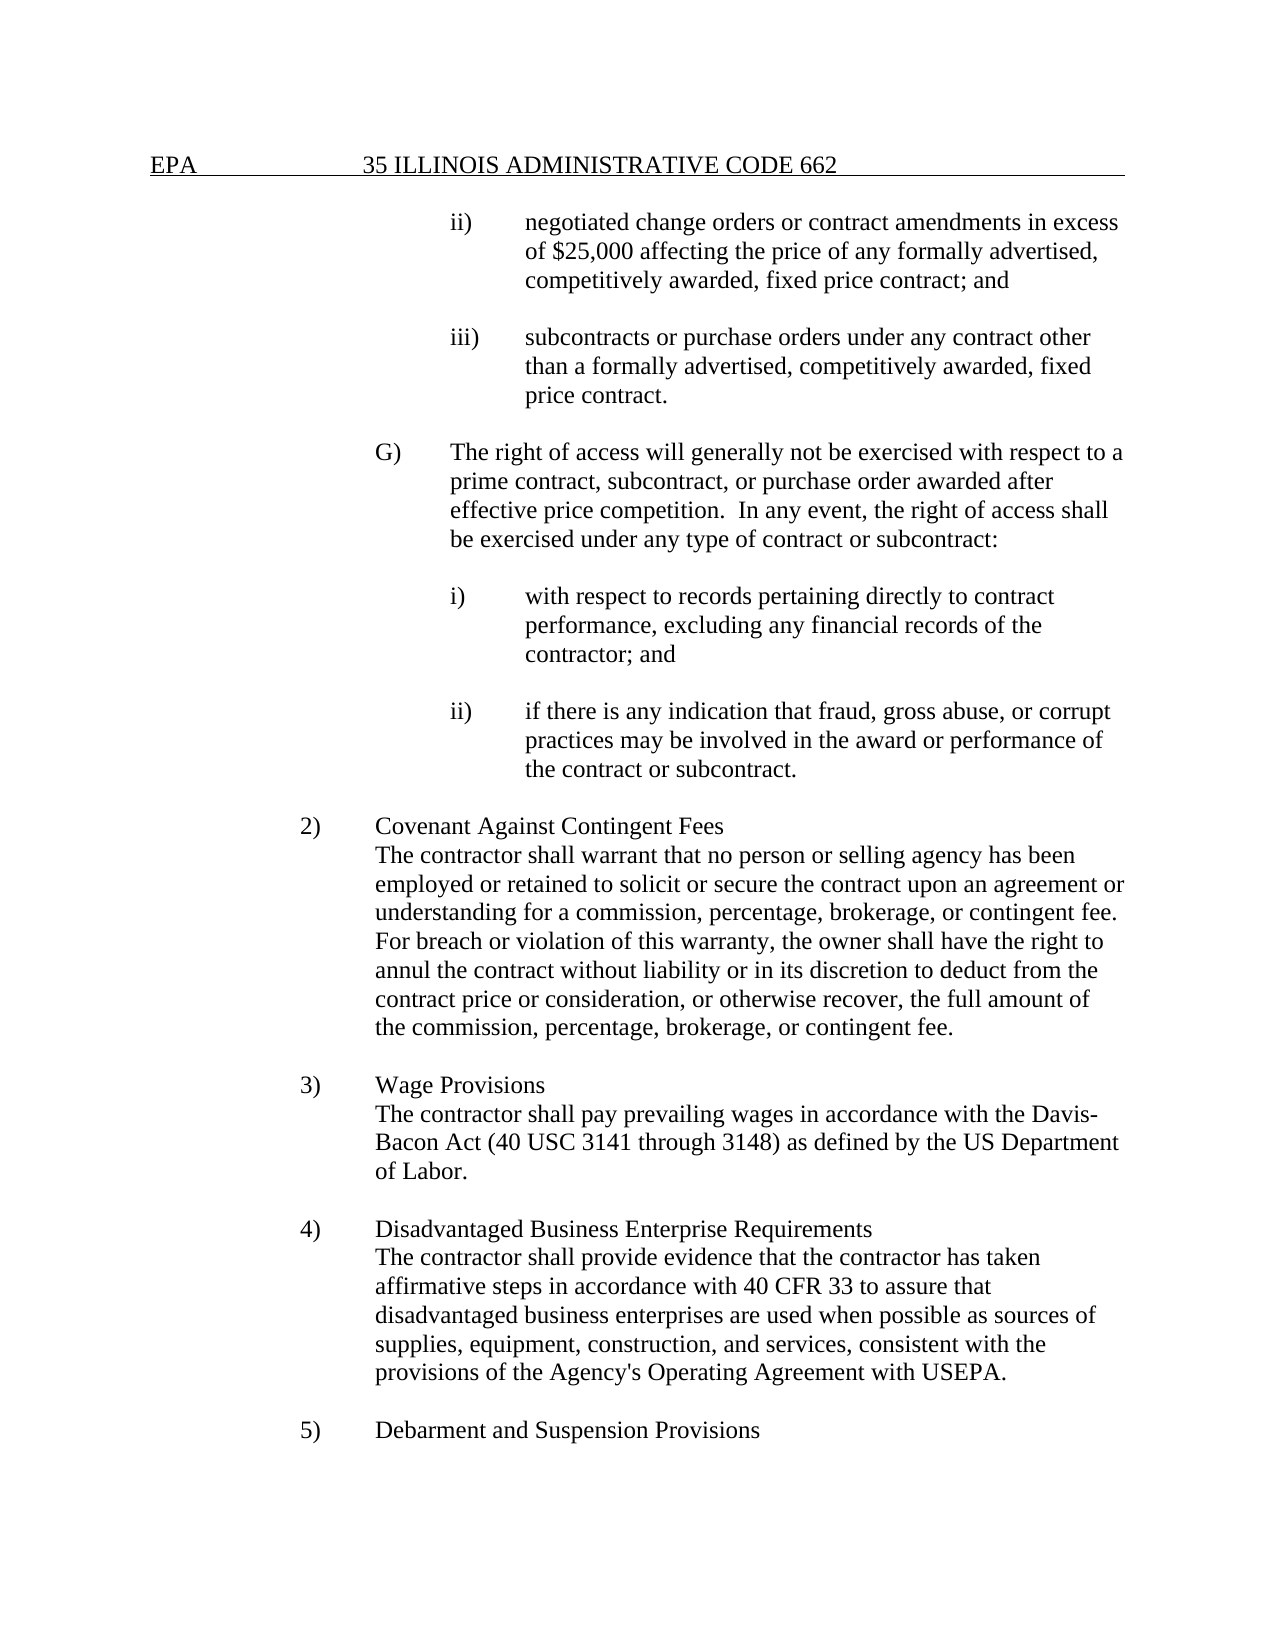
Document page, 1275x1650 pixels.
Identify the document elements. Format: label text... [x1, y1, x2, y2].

text The contractor shall pay prevailing wages in accordance with the Davis-Bacon Act (40 USC 3141 through 3148) as defined by the US Department of Labor. [375, 1099, 1125, 1185]
text iii) subcontracts or purchase orders under any contract other than a formally advertised, competitively awarded, fixed price contract. [450, 322, 1125, 409]
text The contractor shall warrant that no person or selling agency has been employed or retained to solicit or secure the contract upon an agreement or understanding for a commission, percentage, brokerage, or contingent fee. For breach or violation of this warranty, the owner shall have the right to annul the contract without liability or in its discretion to deduct from the contract price or consideration, or otherwise recover, the full amount of the commission, percentage, brokerage, or contingent fee. [375, 840, 1125, 1041]
text G) The right of access will generally not be exercised with respect to a prime contract, subcontract, or purchase order awarded after effective price competition. In any event, the right of access shall be exercised under any type of contract or subcontract: [375, 437, 1125, 552]
text 4) Disadvantaged Business Enterprise Requirements [300, 1214, 1125, 1242]
text i) with respect to records pertaining directly to contract performance, excluding any financial records of the contractor; and [450, 581, 1125, 667]
text 2) Covenant Against Contingent Fees [300, 811, 1125, 840]
text ii) if there is any indication that fraud, gross abuse, or corrupt practices may be involved in the award or performance of the contract or subcontract. [450, 696, 1125, 782]
text 3) Wage Provisions [300, 1070, 1125, 1099]
text 5) Debarment and Suspension Provisions [300, 1415, 1125, 1444]
text The contractor shall provide evidence that the contractor has taken affirmative steps in accordance with 40 CFR 33 to assure that disadvantaged business enterprises are used when possible as sources of supplies, equipment, construction, and services, consistent with the provisions of the Agency's Operating Agreement with USEPA. [375, 1242, 1125, 1386]
text ii) negotiated change orders or contract amendments in excess of $25,000 affecting the price of any formally advertised, competitively awarded, fixed price contract; and [450, 207, 1125, 294]
